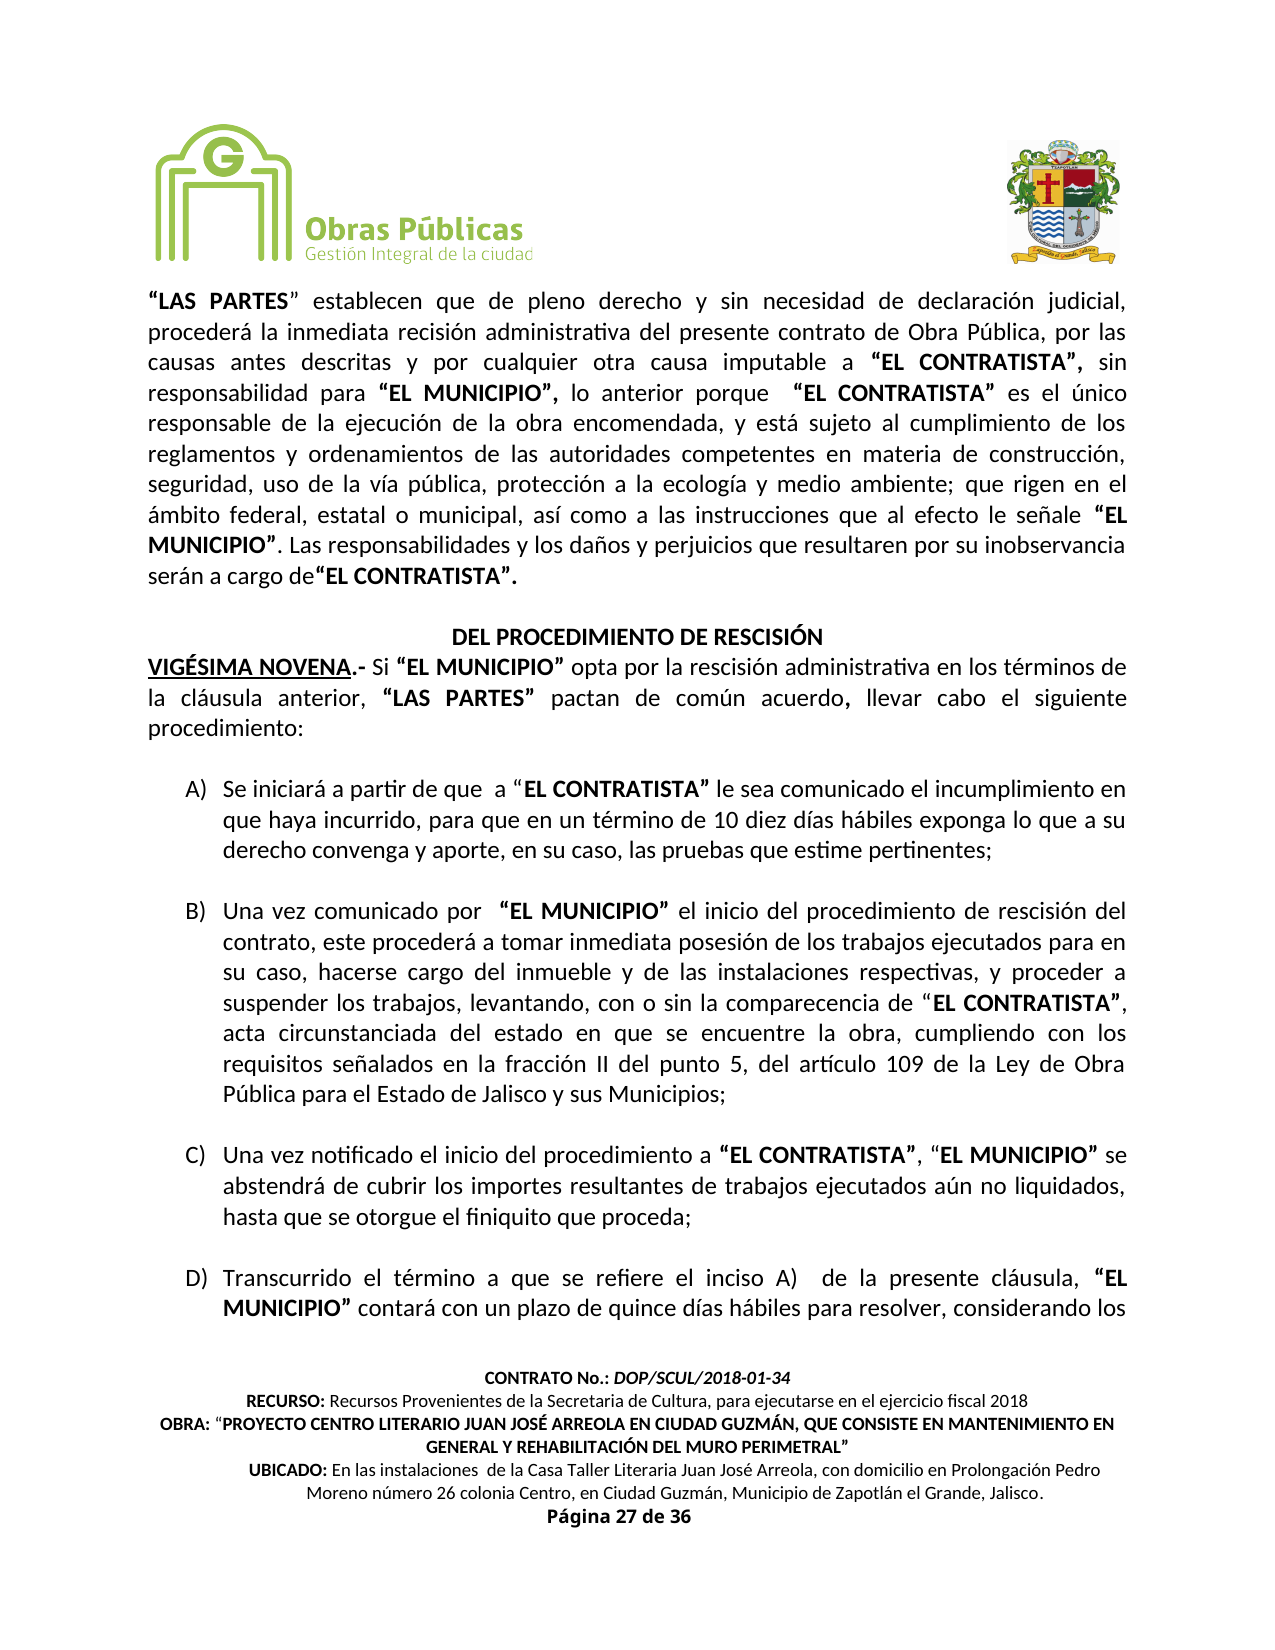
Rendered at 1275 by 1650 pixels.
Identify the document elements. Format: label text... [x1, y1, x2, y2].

picture [155, 124, 533, 264]
list Una vez notificado el inicio del procedimiento a “EL CONTRATISTA”, “EL MUNICIPIO” se abstendrá de cubrir los importes resultantes de trabajos ejecutados aún no liquidados, hasta que se otorgue el finiquito que proceda; [185, 1140, 1127, 1231]
picture [1007, 140, 1120, 264]
text VIGÉSIMA NOVENA.- Si “EL MUNICIPIO” opta por la rescisión administrativa en los términos de la cláusula anterior, “LAS PARTES” pactan de común acuerdo, llevar cabo el siguiente procedimiento: [148, 651, 1127, 743]
text DEL PROCEDIMIENTO DE RESCISIÓN [148, 621, 1127, 651]
list Una vez comunicado por “EL MUNICIPIO” el inicio del procedimiento de rescisión del contrato, este procederá a tomar inmediata posesión de los trabajos ejecutados para en su caso, hacerse cargo del inmueble y de las instalaciones respectivas, y proceder a suspender los trabajos, levantando, con o sin la comparecencia de “EL CONTRATISTA”, acta circunstanciada del estado en que se encuentre la obra, cumpliendo con los requisitos señalados en la fracción II del punto 5, del artículo 109 de la Ley de Obra Pública para el Estado de Jalisco y sus Municipios; [185, 896, 1127, 1109]
text “LAS PARTES” establecen que de pleno derecho y sin necesidad de declaración judicial, procederá la inmediata recisión administrativa del presente contrato de Obra Pública, por las causas antes descritas y por cualquier otra causa imputable a “EL CONTRATISTA”, sin responsabilidad para “EL MUNICIPIO”, lo anterior porque “EL CONTRATISTA” es el único responsable de la ejecución de la obra encomendada, y está sujeto al cumplimiento de los reglamentos y ordenamientos de las autoridades competentes en materia de construcción, seguridad, uso de la vía pública, protección a la ecología y medio ambiente; que rigen en el ámbito federal, estatal o municipal, así como a las instrucciones que al efecto le señale “EL MUNICIPIO”. Las responsabilidades y los daños y perjuicios que resultaren por su inobservancia serán a cargo de“EL CONTRATISTA”. [148, 285, 1127, 590]
list Se iniciará a partir de que a “EL CONTRATISTA” le sea comunicado el incumplimiento en que haya incurrido, para que en un término de 10 diez días hábiles exponga lo que a su derecho convenga y aporte, en su caso, las pruebas que estime pertinentes; [185, 773, 1127, 865]
